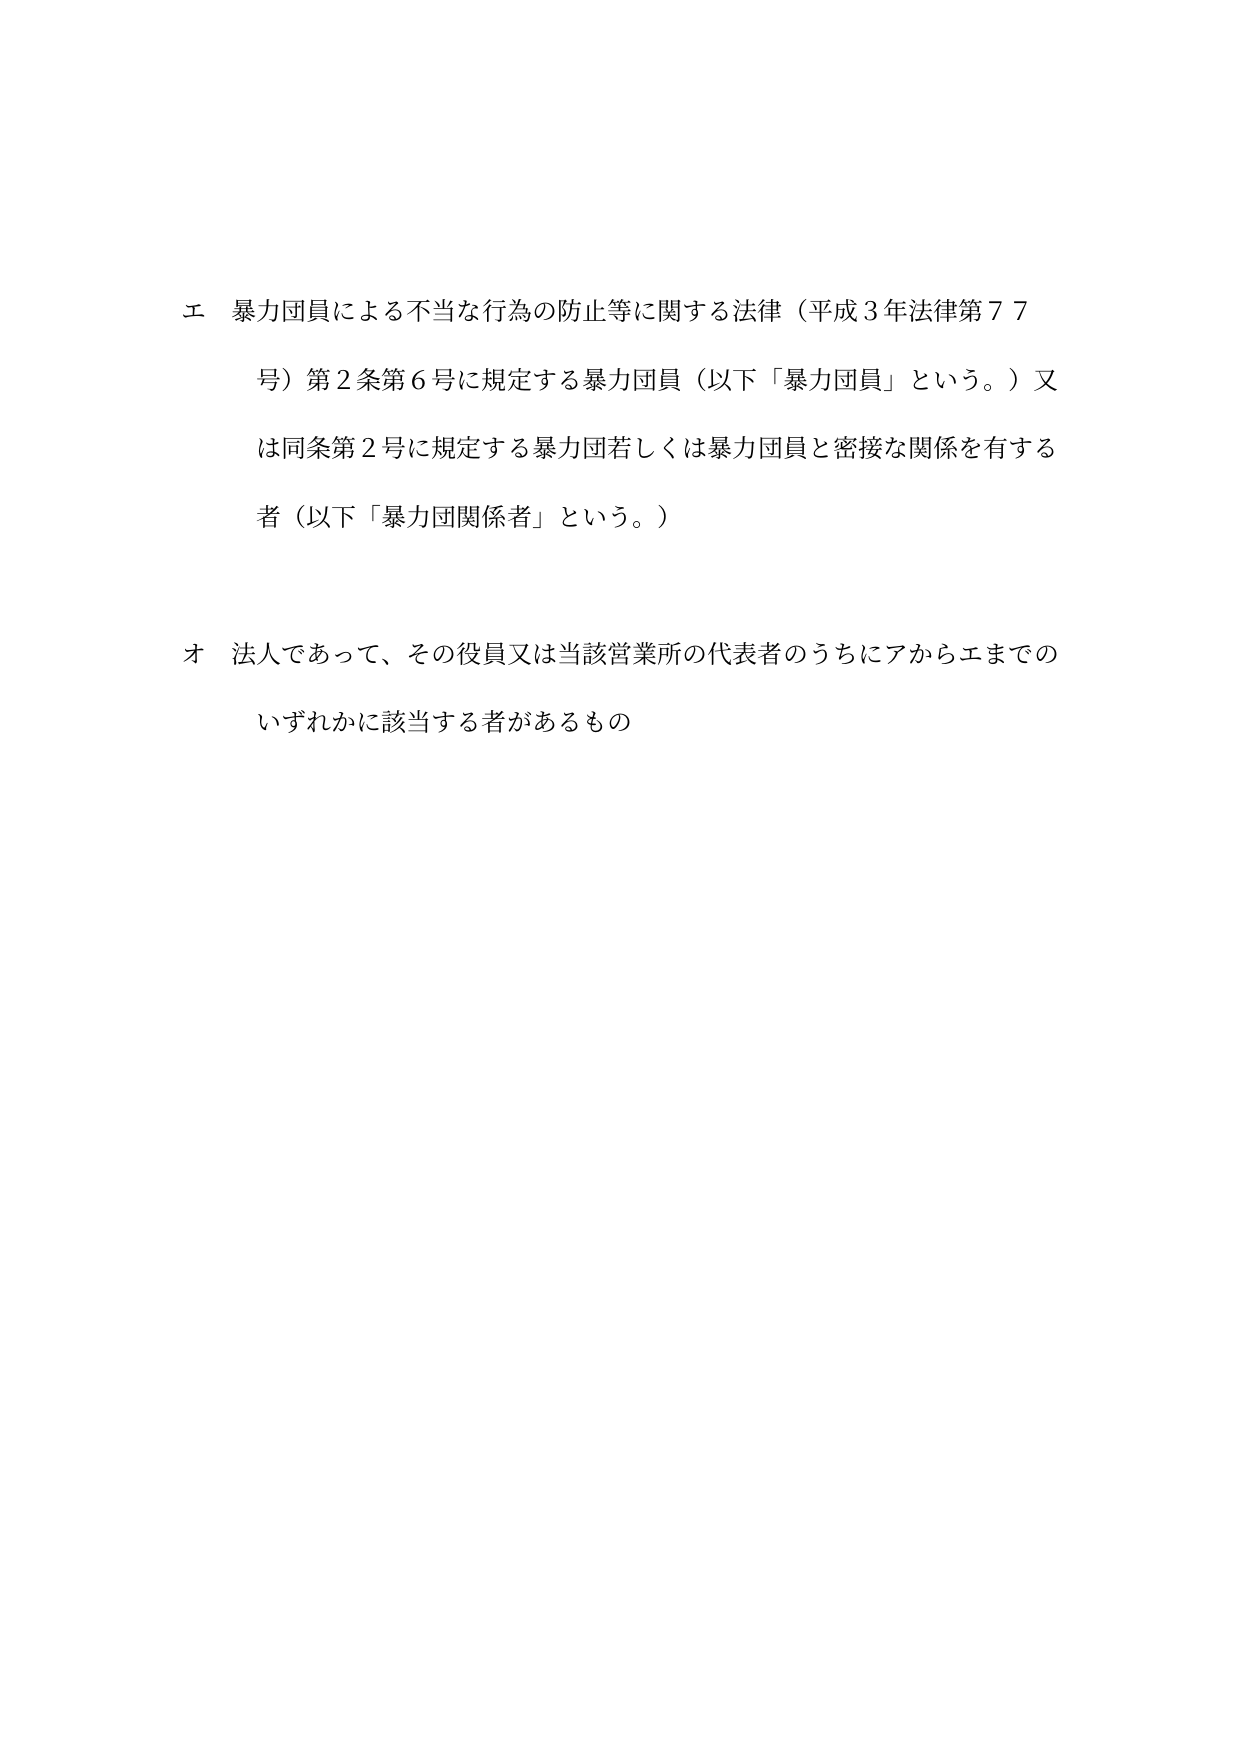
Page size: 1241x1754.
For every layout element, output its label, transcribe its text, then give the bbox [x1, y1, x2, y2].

text オ 法人であって、その役員又は当該営業所の代表者のうちにアからエまでのいずれかに該当する者があるもの [181, 618, 1059, 755]
text エ 暴力団員による不当な行為の防止等に関する法律（平成３年法律第７７号）第２条第６号に規定する暴力団員（以下「暴力団員」という。）又は同条第２号に規定する暴力団若しくは暴力団員と密接な関係を有する者（以下「暴力団関係者」という。） [181, 276, 1059, 549]
